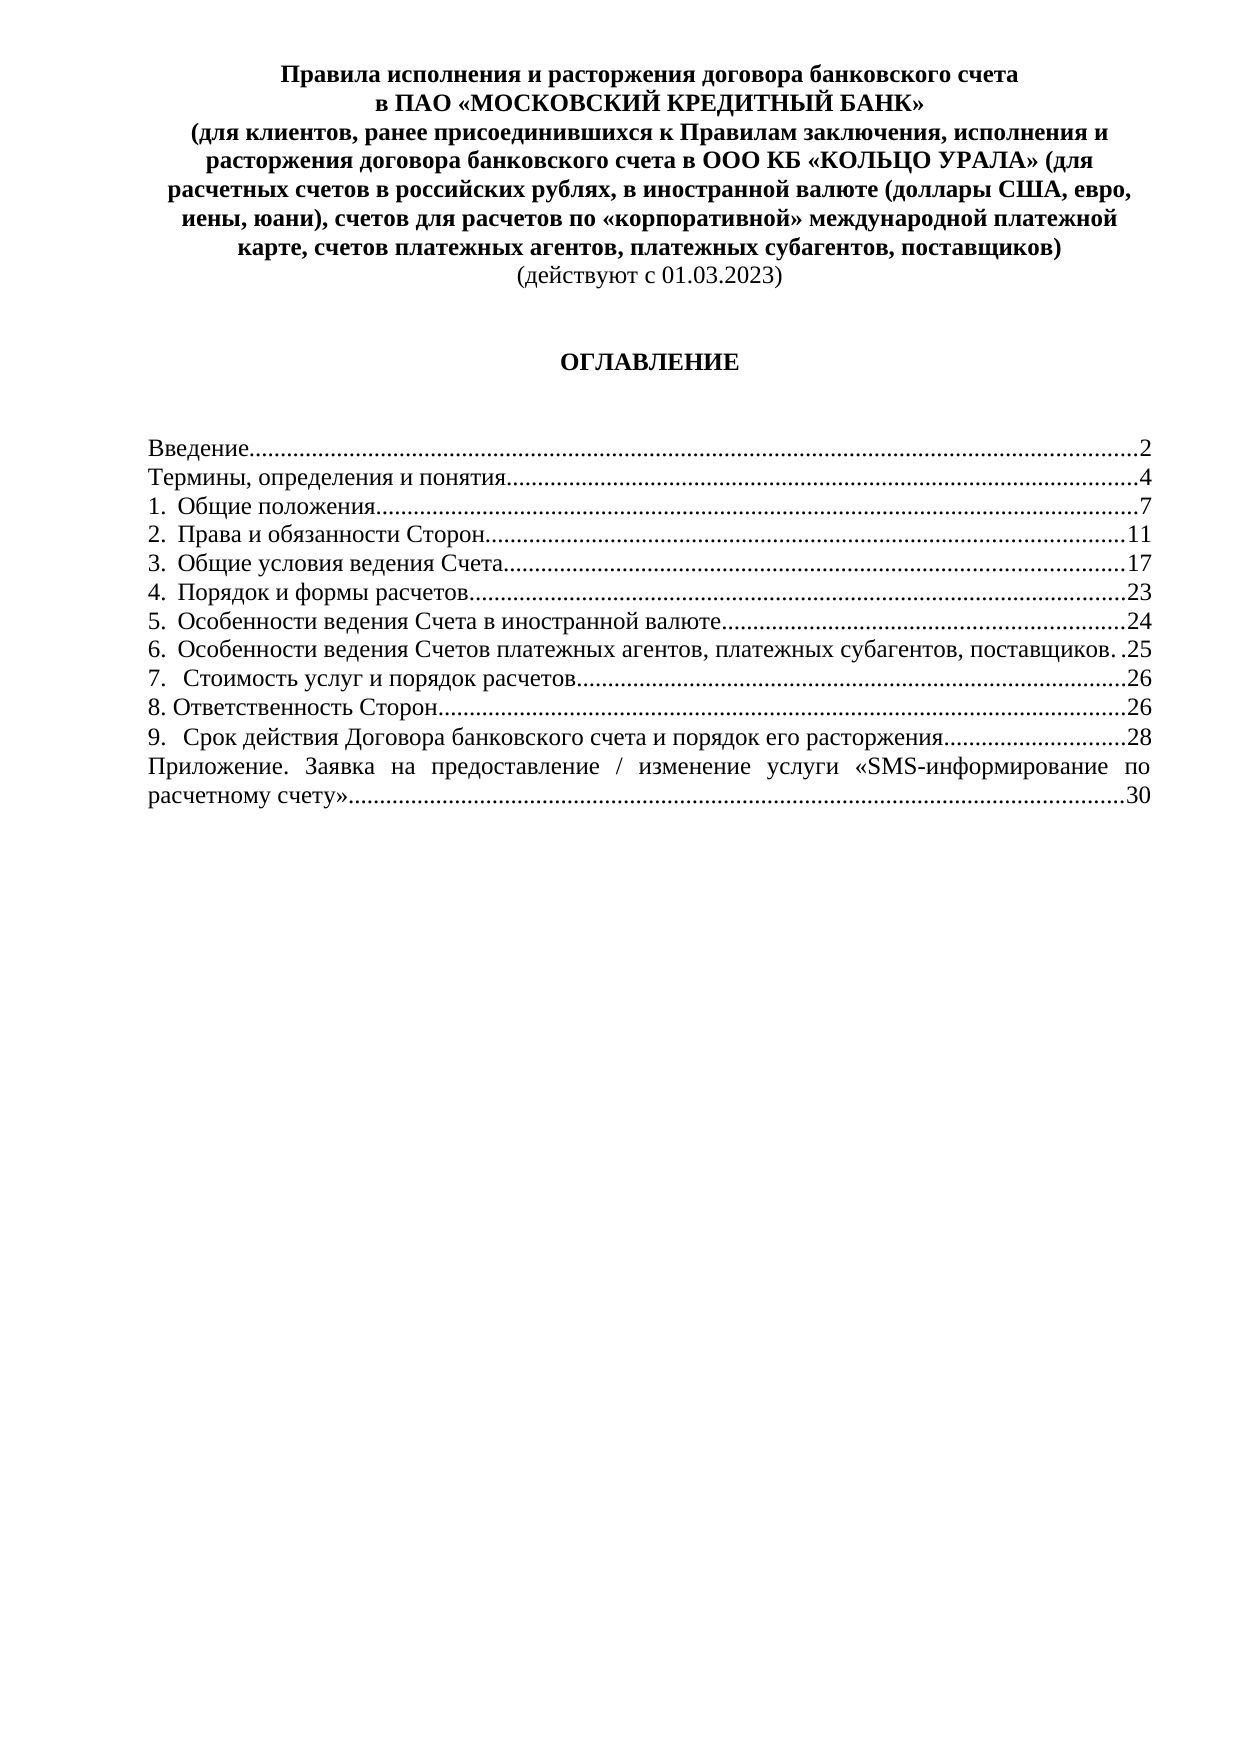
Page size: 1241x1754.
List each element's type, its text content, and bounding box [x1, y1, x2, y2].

text (действуют с 01.03.2023) [148, 260, 1152, 289]
text в ПАО «МОСКОВСКИЙ КРЕДИТНЫЙ БАНК» [148, 88, 1152, 117]
text (для клиентов, ранее присоединившихся к Правилам заключения, исполнения и расторжения договора банковского счета в ООО КБ «КОЛЬЦО УРАЛА» (для расчетных счетов в российских рублях, в иностранной валюте (доллары США, евро, иены, юани), счетов для расчетов по «корпоративной» международной платежной карте, счетов платежных агентов, платежных субагентов, поставщиков) [148, 117, 1152, 260]
text Правила исполнения и расторжения договора банковского счета [148, 59, 1152, 88]
text ОГЛАВЛЕНИЕ [148, 347, 1152, 375]
